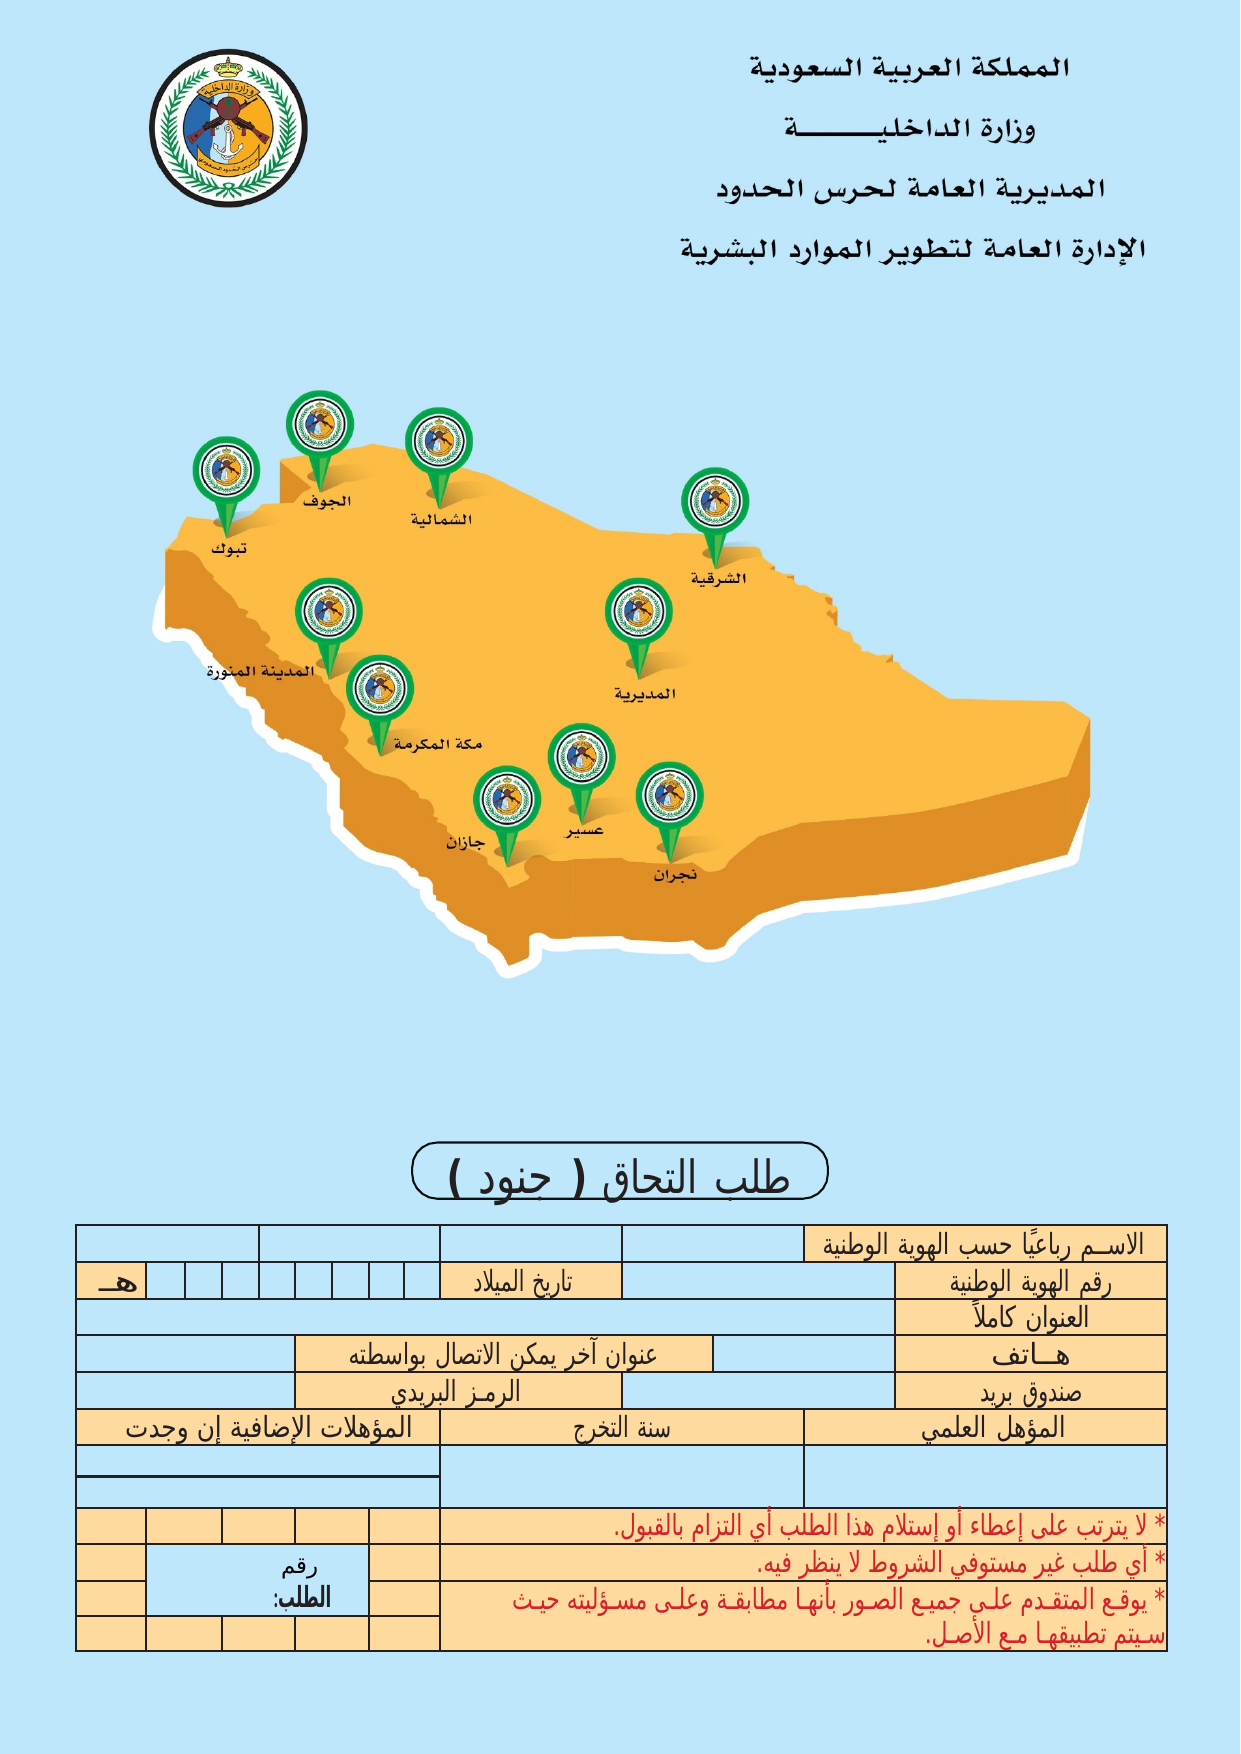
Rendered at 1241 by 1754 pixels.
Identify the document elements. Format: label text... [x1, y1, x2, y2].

table_cell [623, 1373, 894, 1407]
table_cell [260, 1263, 294, 1297]
table_cell عنوان آخر يمكن الاتصال بواسطته [296, 1336, 712, 1371]
table_cell [147, 1509, 221, 1543]
table_cell [77, 1545, 145, 1580]
table_cell المؤهلات الإضافية إن وجدت [77, 1410, 439, 1444]
table_header [260, 1226, 439, 1261]
table_cell [77, 1617, 145, 1650]
table_cell [296, 1617, 368, 1650]
table_header [623, 1226, 803, 1261]
table_cell * لا يترتب على إعطاء أو إستلام هذا الطلب أي التزام بالقبول. [441, 1509, 1166, 1543]
table_cell هـ [77, 1263, 145, 1297]
table_cell [77, 1509, 145, 1543]
table_cell [405, 1263, 439, 1297]
table_cell الرمـز البريدي [296, 1373, 621, 1407]
table_cell [370, 1545, 439, 1580]
picture [0, 0, 1241, 1754]
table_header [77, 1226, 258, 1261]
table_cell رقم الطلب: [147, 1545, 368, 1615]
table_cell [77, 1300, 894, 1334]
table_cell [186, 1263, 221, 1297]
table_cell [77, 1446, 439, 1475]
table_cell [223, 1509, 294, 1543]
table_cell * أي طلب غير مستوفي الشروط لا ينظر فيه. [441, 1545, 1166, 1580]
table_cell المؤهل العلمي [805, 1410, 1166, 1444]
table_cell رقم الهوية الوطنية [896, 1263, 1166, 1297]
table_cell [370, 1263, 403, 1297]
table_cell صندوق بريد [896, 1373, 1166, 1407]
table_cell [441, 1446, 803, 1507]
table_cell تاريخ الميلاد [441, 1263, 621, 1297]
table_header [441, 1226, 621, 1261]
table_cell [77, 1336, 294, 1371]
table_cell [805, 1446, 1166, 1507]
table_header الاســم رباعيًا حسب الهوية الوطنية [805, 1226, 1166, 1261]
table_cell [370, 1617, 439, 1650]
table_cell [223, 1263, 258, 1297]
table_cell [370, 1582, 439, 1615]
table_cell سنة التخرج [441, 1410, 803, 1444]
table_cell [147, 1263, 184, 1297]
table_cell هــاتف [896, 1336, 1166, 1371]
text طلب التحاق ( جنود ) [74, 1131, 1164, 1209]
table_cell [77, 1478, 439, 1507]
table_cell * يوقـع المتقـدم علـى جميـع الصـور بأنهـا مطابقـة وعلـى مسـؤليته حيـث سـيتم تطبيقهـا مـع الأصـل. [441, 1582, 1166, 1650]
table_cell [77, 1582, 145, 1615]
table_cell [147, 1617, 221, 1650]
table_cell [370, 1509, 439, 1543]
table_cell [333, 1263, 368, 1297]
table_cell [296, 1263, 331, 1297]
table_cell [223, 1617, 294, 1650]
table_cell [77, 1373, 294, 1407]
table_cell العنوان كاملاً [896, 1300, 1166, 1334]
table_cell [714, 1336, 894, 1371]
table_cell [296, 1509, 368, 1543]
table_cell [623, 1263, 894, 1297]
